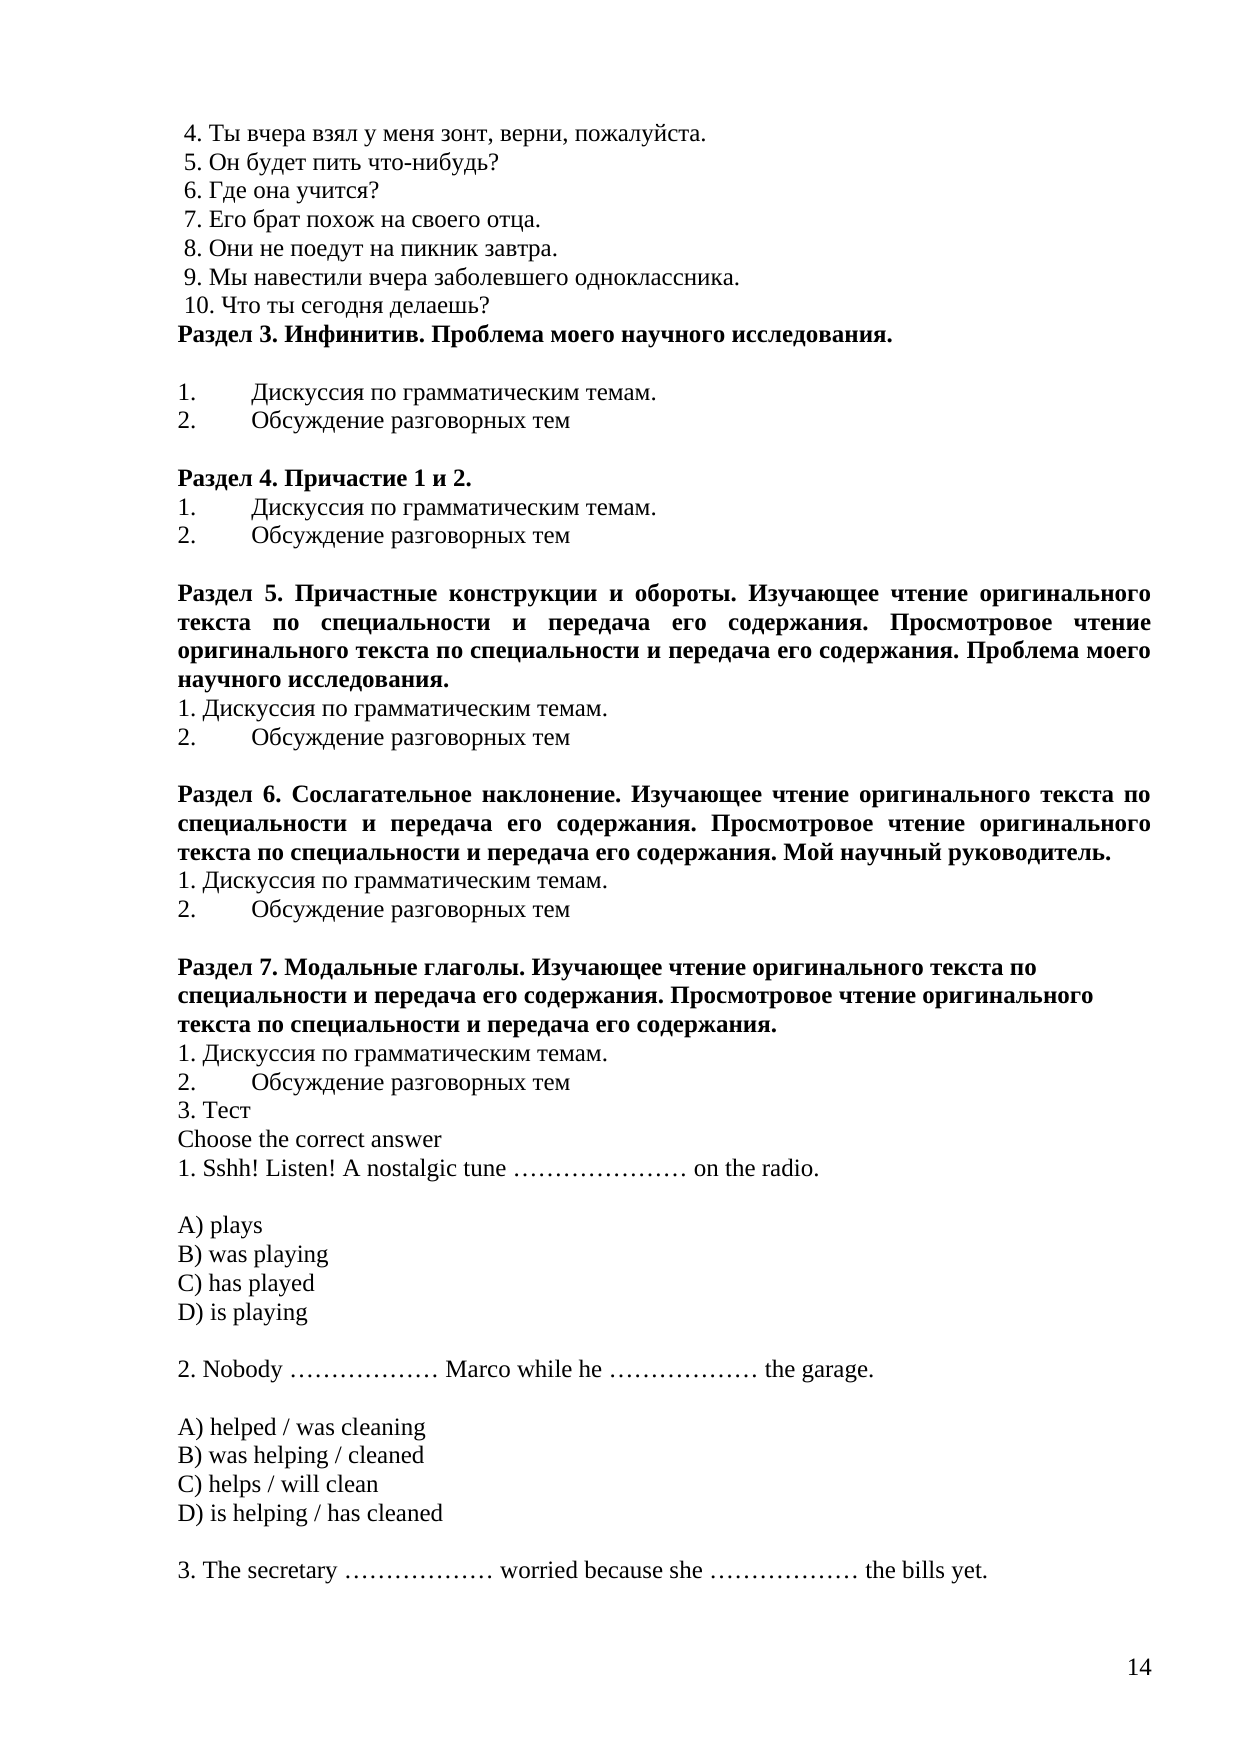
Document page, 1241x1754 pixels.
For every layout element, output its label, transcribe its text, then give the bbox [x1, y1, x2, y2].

text 4. Ты вчера взял у меня зонт, верни, пожалуйста. [177, 118, 1152, 147]
text Раздел 4. Причастие 1 и 2. [177, 463, 1152, 492]
text Раздел 3. Инфинитив. Проблема моего научного исследования. [177, 319, 1152, 348]
text A) plays [177, 1211, 1152, 1239]
text Раздел 6. Сослагательное наклонение. Изучающее чтение оригинального текста по специальности и передача его содержания. Просмотровое чтение оригинального текста по специальности и передача его содержания. Мой научный руководитель. [177, 779, 1152, 866]
text 2. Обсуждение разговорных тем [177, 722, 1152, 751]
text Раздел 7. Модальные глаголы. Изучающее чтение оригинального текста по специальности и передача его содержания. Просмотровое чтение оригинального текста по специальности и передача его содержания. [177, 952, 1152, 1038]
text 7. Его брат похож на своего отца. [177, 204, 1152, 233]
text 1. Дискуссия по грамматическим темам. [177, 1038, 1152, 1067]
text 5. Он будет пить что-нибудь? [177, 147, 1152, 176]
text 2. Обсуждение разговорных тем [177, 1067, 1152, 1096]
text C) helps / will clean [177, 1469, 1152, 1498]
text D) is playing [177, 1297, 1152, 1326]
text 10. Что ты сегодня делаешь? [177, 291, 1152, 319]
text Сhoose the correct answer [177, 1124, 1152, 1153]
text 2. Обсуждение разговорных тем [177, 521, 1152, 549]
text 1. Дискуссия по грамматическим темам. [177, 693, 1152, 722]
text A) helped / was cleaning [177, 1412, 1152, 1441]
text D) is helping / has cleaned [177, 1498, 1152, 1527]
text 6. Где она учится? [177, 176, 1152, 204]
text C) has played [177, 1268, 1152, 1297]
text 1. Дискуссия по грамматическим темам. [177, 377, 1152, 406]
text B) was playing [177, 1239, 1152, 1268]
text B) was helping / cleaned [177, 1441, 1152, 1469]
text 1. Sshh! Listen! A nostalgic tune ………………… on the radio. [177, 1153, 1152, 1182]
text 3. Тест [177, 1096, 1152, 1124]
text 8. Они не поедут на пикник завтра. [177, 233, 1152, 262]
text 3. The secretary ……………… worried because she ……………… the bills yet. [177, 1556, 1152, 1584]
text 2. Обсуждение разговорных тем [177, 406, 1152, 434]
text Раздел 5. Причастные конструкции и обороты. Изучающее чтение оригинального текста по специальности и передача его содержания. Просмотровое чтение оригинального текста по специальности и передача его содержания. Проблема моего научного исследования. [177, 578, 1152, 693]
text 1. Дискуссия по грамматическим темам. [177, 492, 1152, 521]
text 1. Дискуссия по грамматическим темам. [177, 866, 1152, 894]
text 2. Обсуждение разговорных тем [177, 894, 1152, 923]
text 2. Nobody ……………… Marco while he ……………… the garage. [177, 1354, 1152, 1383]
text 9. Мы навестили вчера заболевшего одноклассника. [177, 262, 1152, 291]
